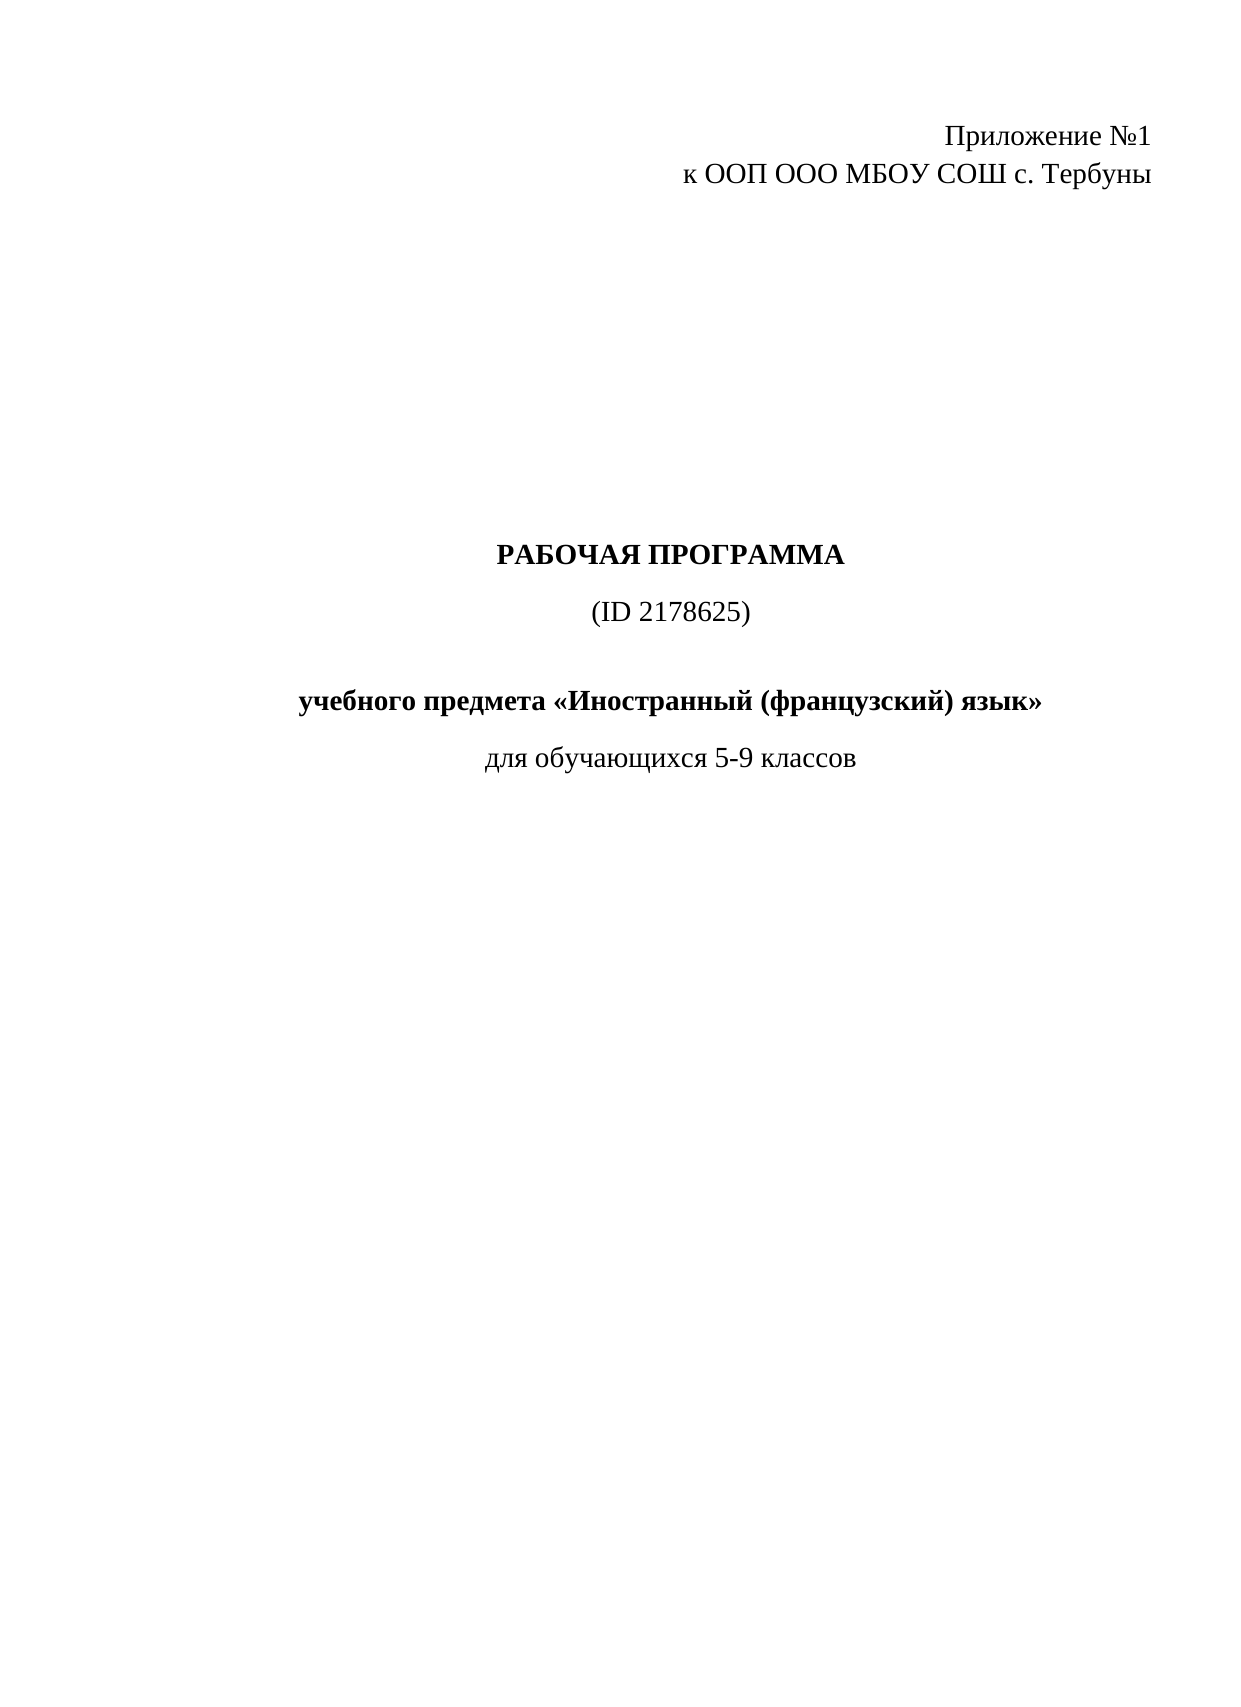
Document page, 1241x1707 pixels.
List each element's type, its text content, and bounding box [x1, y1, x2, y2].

text к ООП ООО МБОУ СОШ с. Тербуны [190, 157, 1152, 190]
text (ID 2178625) [190, 594, 1152, 628]
text РАБОЧАЯ ПРОГРАММА [190, 537, 1152, 571]
text учебного предмета «Иностранный (французский) язык» [190, 683, 1152, 717]
text Приложение №1 [190, 118, 1152, 152]
text для обучающихся 5-9 классов [190, 740, 1152, 774]
